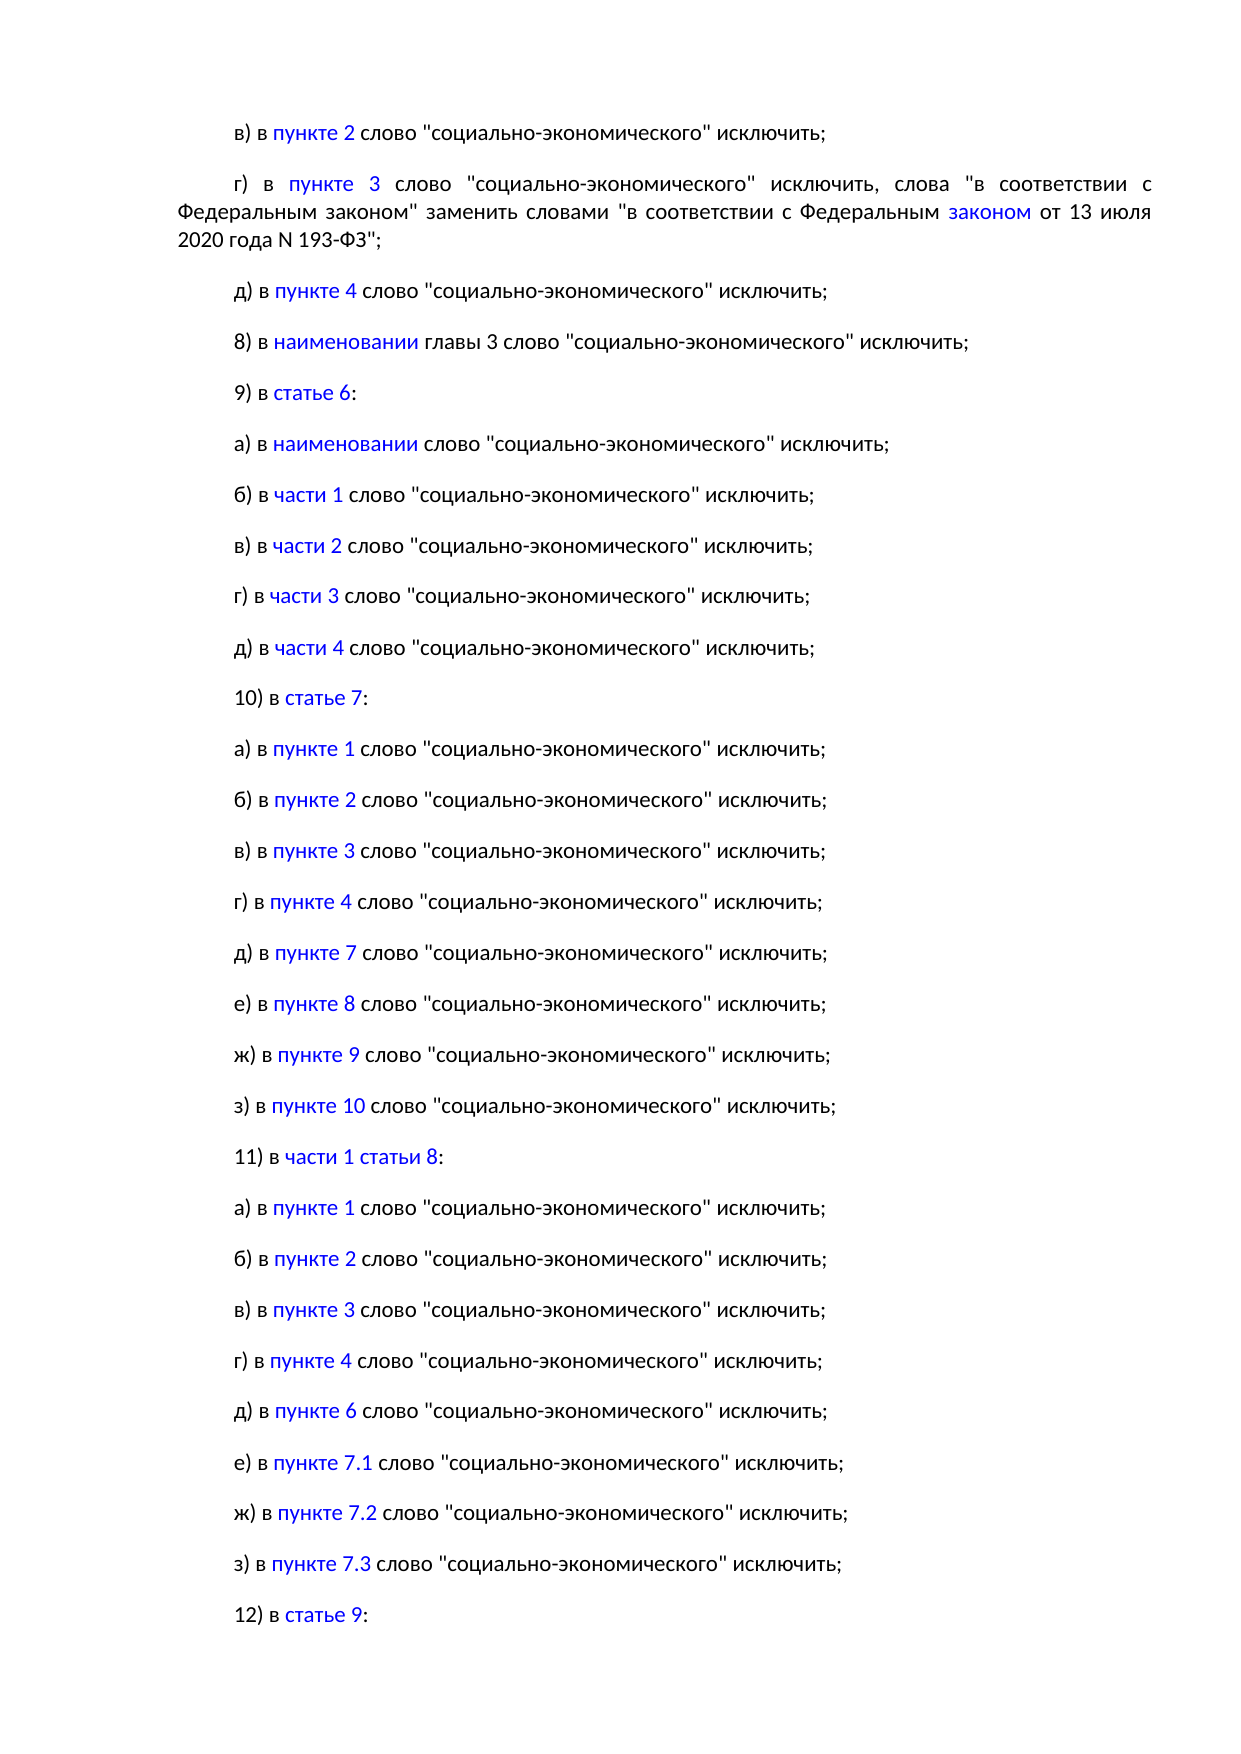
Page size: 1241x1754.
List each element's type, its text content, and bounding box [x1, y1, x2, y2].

text а) в пункте 1 слово "социально-экономического" исключить; [177, 734, 1152, 762]
text 9) в статье 6: [177, 378, 1152, 406]
text б) в части 1 слово "социально-экономического" исключить; [177, 480, 1152, 508]
text ж) в пункте 9 слово "социально-экономического" исключить; [177, 1040, 1152, 1068]
text е) в пункте 7.1 слово "социально-экономического" исключить; [177, 1448, 1152, 1476]
text з) в пункте 10 слово "социально-экономического" исключить; [177, 1091, 1152, 1119]
text ж) в пункте 7.2 слово "социально-экономического" исключить; [177, 1498, 1152, 1527]
text 8) в наименовании главы 3 слово "социально-экономического" исключить; [177, 327, 1152, 355]
text д) в пункте 4 слово "социально-экономического" исключить; [177, 276, 1152, 304]
text г) в пункте 3 слово "социально-экономического" исключить, слова "в соответствии с Федеральным законом" заменить словами "в соответствии с Федеральным законом от 13 июля 2020 года N 193-ФЗ"; [177, 169, 1152, 253]
text е) в пункте 8 слово "социально-экономического" исключить; [177, 989, 1152, 1017]
text в) в пункте 3 слово "социально-экономического" исключить; [177, 1295, 1152, 1323]
text б) в пункте 2 слово "социально-экономического" исключить; [177, 1244, 1152, 1272]
text д) в пункте 7 слово "социально-экономического" исключить; [177, 938, 1152, 966]
text з) в пункте 7.3 слово "социально-экономического" исключить; [177, 1549, 1152, 1577]
text 10) в статье 7: [177, 683, 1152, 712]
text в) в части 2 слово "социально-экономического" исключить; [177, 531, 1152, 559]
text а) в наименовании слово "социально-экономического" исключить; [177, 429, 1152, 457]
text д) в части 4 слово "социально-экономического" исключить; [177, 633, 1152, 661]
text 12) в статье 9: [177, 1600, 1152, 1628]
text а) в пункте 1 слово "социально-экономического" исключить; [177, 1193, 1152, 1221]
text б) в пункте 2 слово "социально-экономического" исключить; [177, 785, 1152, 813]
text д) в пункте 6 слово "социально-экономического" исключить; [177, 1397, 1152, 1425]
text г) в части 3 слово "социально-экономического" исключить; [177, 582, 1152, 610]
text г) в пункте 4 слово "социально-экономического" исключить; [177, 1346, 1152, 1374]
text в) в пункте 2 слово "социально-экономического" исключить; [177, 118, 1152, 146]
text в) в пункте 3 слово "социально-экономического" исключить; [177, 836, 1152, 864]
text г) в пункте 4 слово "социально-экономического" исключить; [177, 887, 1152, 915]
text 11) в части 1 статьи 8: [177, 1142, 1152, 1170]
